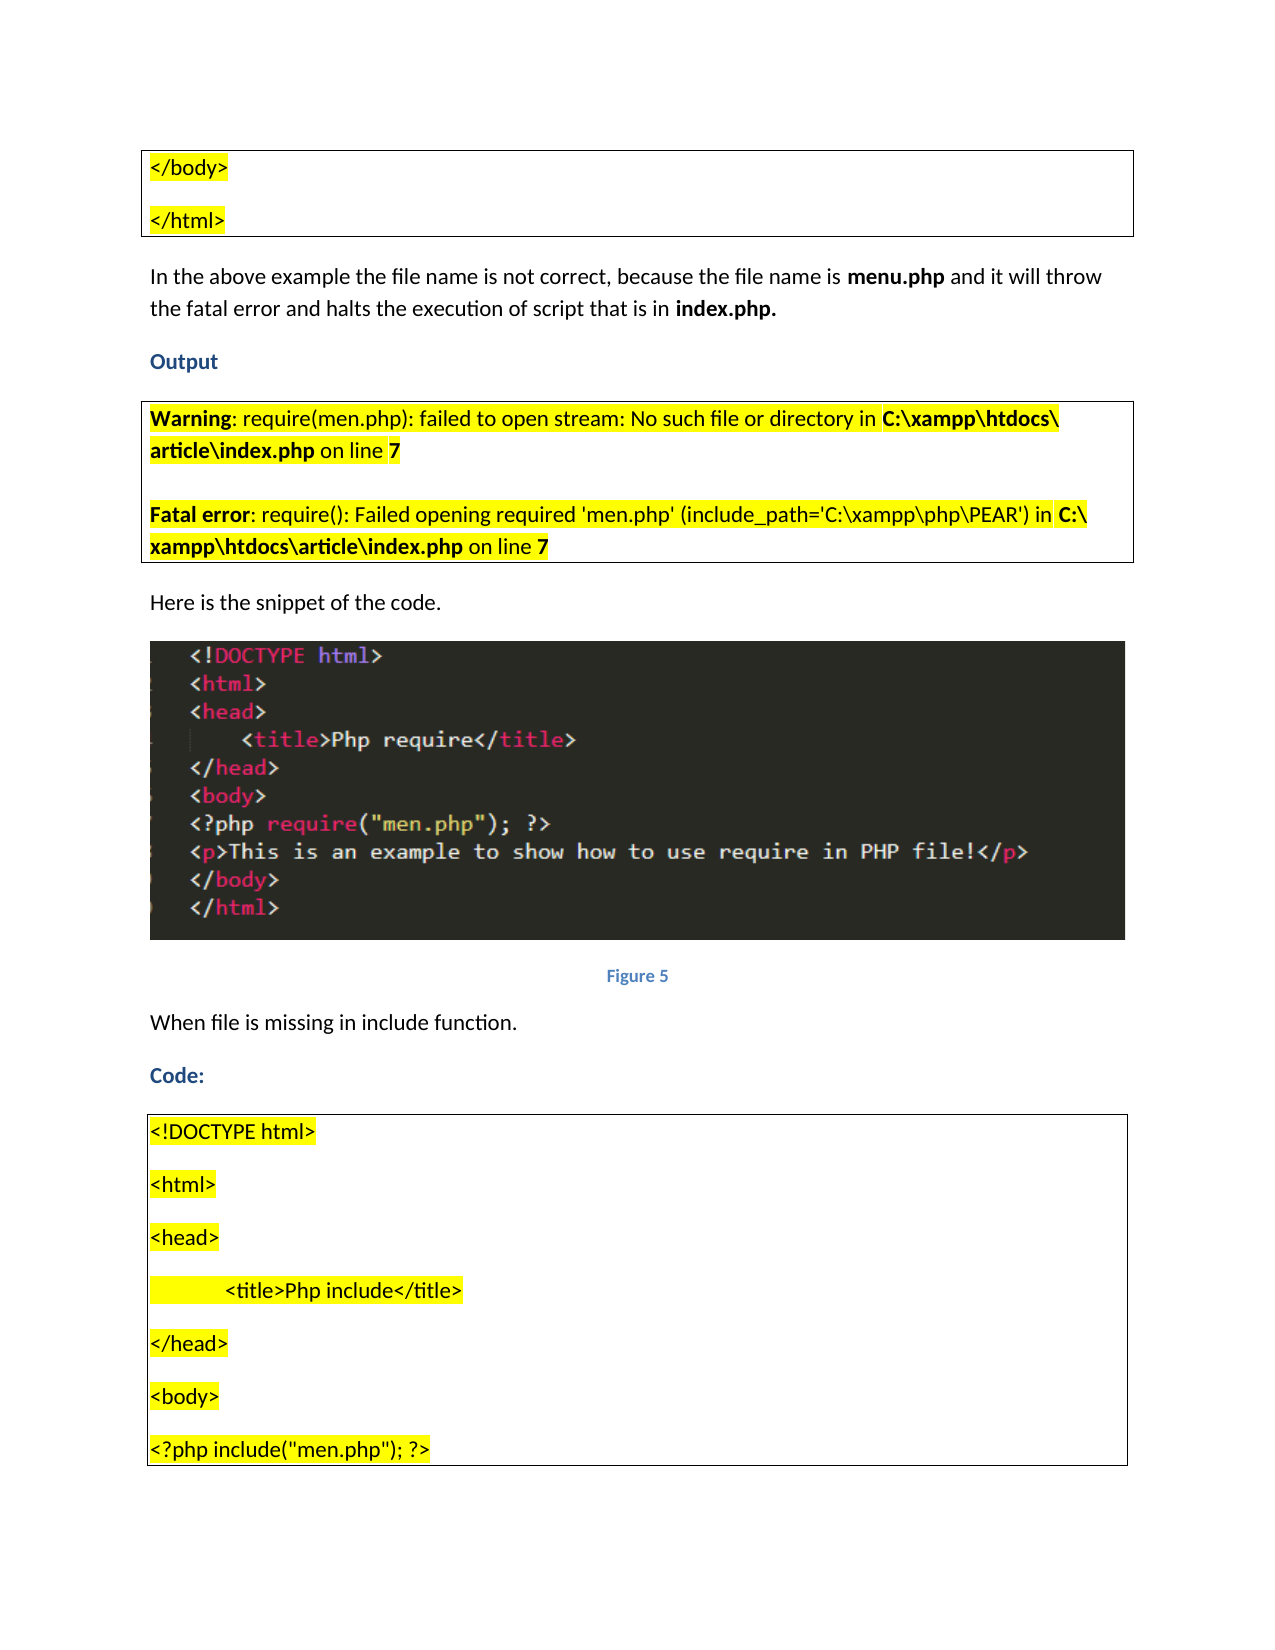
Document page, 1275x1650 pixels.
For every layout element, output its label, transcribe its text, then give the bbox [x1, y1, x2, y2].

text Code: [150, 1061, 1125, 1089]
text Output [150, 347, 1125, 376]
text <body> [148, 1379, 1127, 1410]
text </html> [142, 203, 1133, 236]
text <html> [148, 1167, 1127, 1198]
text <head> [148, 1220, 1127, 1251]
text </head> [148, 1326, 1127, 1357]
text <title>Php include</title> [148, 1273, 1127, 1304]
text </body> [142, 151, 1133, 181]
text <!DOCTYPE html> [148, 1115, 1127, 1145]
text <?php include("men.php"); ?> [148, 1432, 1127, 1465]
text In the above example the file name is not correct, because the file name is menu.php and it will throw the fatal error and halts the execution of script that is in index.php. [150, 262, 1125, 322]
picture [150, 641, 1125, 940]
text When file is missing in include function. [150, 1008, 1125, 1036]
text Here is the snippet of the code. [150, 588, 1125, 617]
text Warning: require(men.php): failed to open stream: No such file or directory in C:\xampp\htdocs\article\index.php on line 7 Fatal error: require(): Failed opening required 'men.php' (include_path='C:\xampp\php\PEAR') in C:\xampp\htdocs\article\index.php on line 7 [142, 402, 1133, 562]
